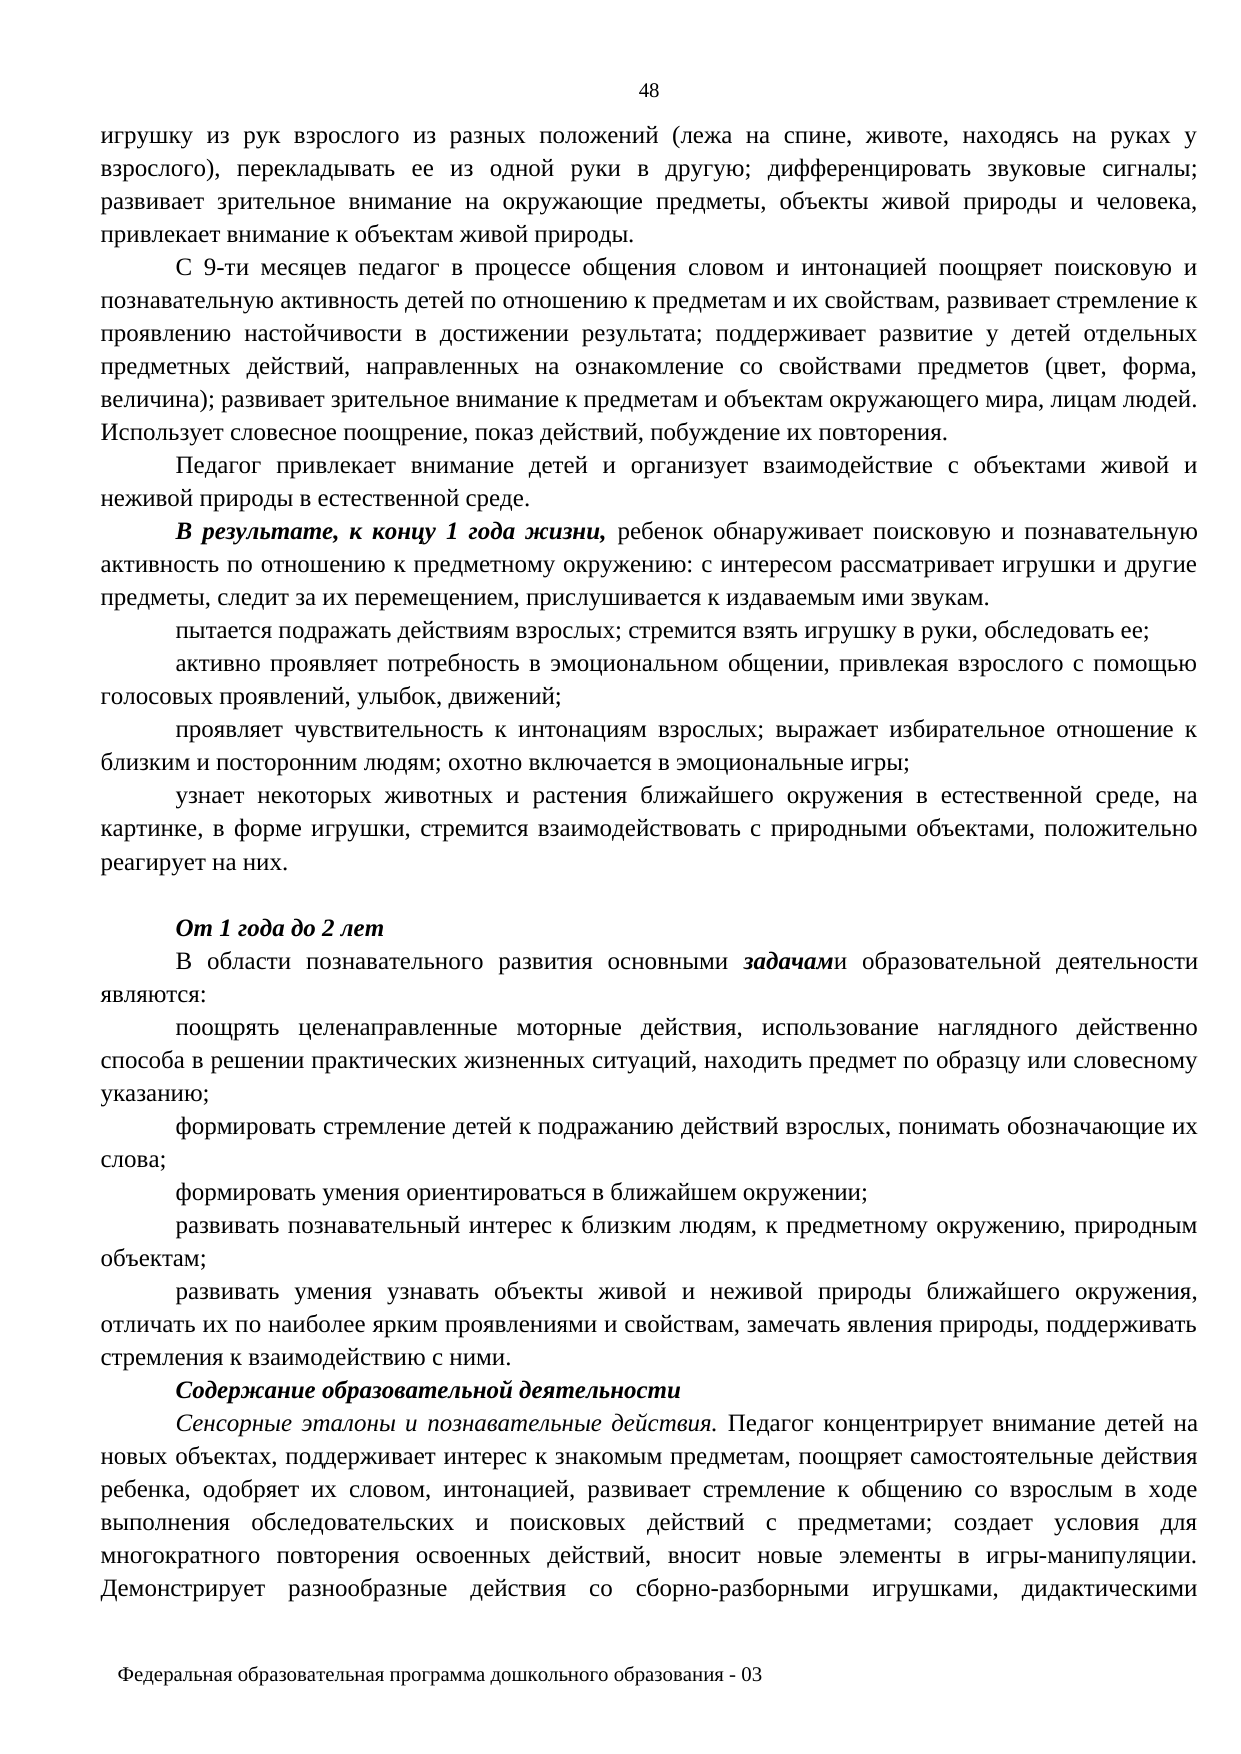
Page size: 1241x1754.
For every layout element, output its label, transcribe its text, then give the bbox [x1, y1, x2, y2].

text развивать познавательный интерес к близким людям, к предметному окружению, природным объектам; [100, 1210, 1198, 1272]
text поощрять целенаправленные моторные действия, использование наглядного действенно способа в решении практических жизненных ситуаций, находить предмет по образцу или словесному указанию; [100, 1012, 1198, 1107]
text От 1 года до 2 лет [100, 913, 1198, 942]
text В области познавательного развития основными задачами образовательной деятельности являются: [100, 946, 1198, 1008]
text формировать стремление детей к подражанию действий взрослых, понимать обозначающие их слова; [100, 1111, 1198, 1173]
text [100, 1408, 1198, 1602]
text пытается подражать действиям взрослых; стремится взять игрушку в руки, обследовать ее; [100, 615, 1198, 644]
text узнает некоторых животных и растения ближайшего окружения в естественной среде, на картинке, в форме игрушки, стремится взаимодействовать с природными объектами, положительно реагирует на них. [100, 781, 1198, 875]
text активно проявляет потребность в эмоциональном общении, привлекая взрослого с помощью голосовых проявлений, улыбок, движений; [100, 648, 1198, 710]
text проявляет чувствительность к интонациям взрослых; выражает избирательное отношение к близким и посторонним людям; охотно включается в эмоциональные игры; [100, 714, 1198, 776]
text Содержание образовательной деятельности [100, 1375, 1198, 1404]
text С 9-ти месяцев педагог в процессе общения словом и интонацией поощряет поисковую и познавательную активность детей по отношению к предметам и их свойствам, развивает стремление к проявлению настойчивости в достижении результата; поддерживает развитие у детей отдельных предметных действий, направленных на ознакомление со свойствами предметов (цвет, форма, величина); развивает зрительное внимание к предметам и объектам окружающего мира, лицам людей. Использует словесное поощрение, показ действий, побуждение их повторения. [100, 252, 1198, 446]
text В результате, к концу 1 года жизни, ребенок обнаруживает поисковую и познавательную активность по отношению к предметному окружению: с интересом рассматривает игрушки и другие предметы, следит за их перемещением, прислушивается к издаваемым ими звукам. [100, 516, 1198, 611]
text Педагог привлекает внимание детей и организует взаимодействие с объектами живой и неживой природы в естественной среде. [100, 450, 1198, 512]
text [100, 120, 1198, 248]
text формировать умения ориентироваться в ближайшем окружении; [100, 1177, 1198, 1206]
text развивать умения узнавать объекты живой и неживой природы ближайшего окружения, отличать их по наиболее ярким проявлениями и свойствам, замечать явления природы, поддерживать стремления к взаимодействию с ними. [100, 1276, 1198, 1371]
